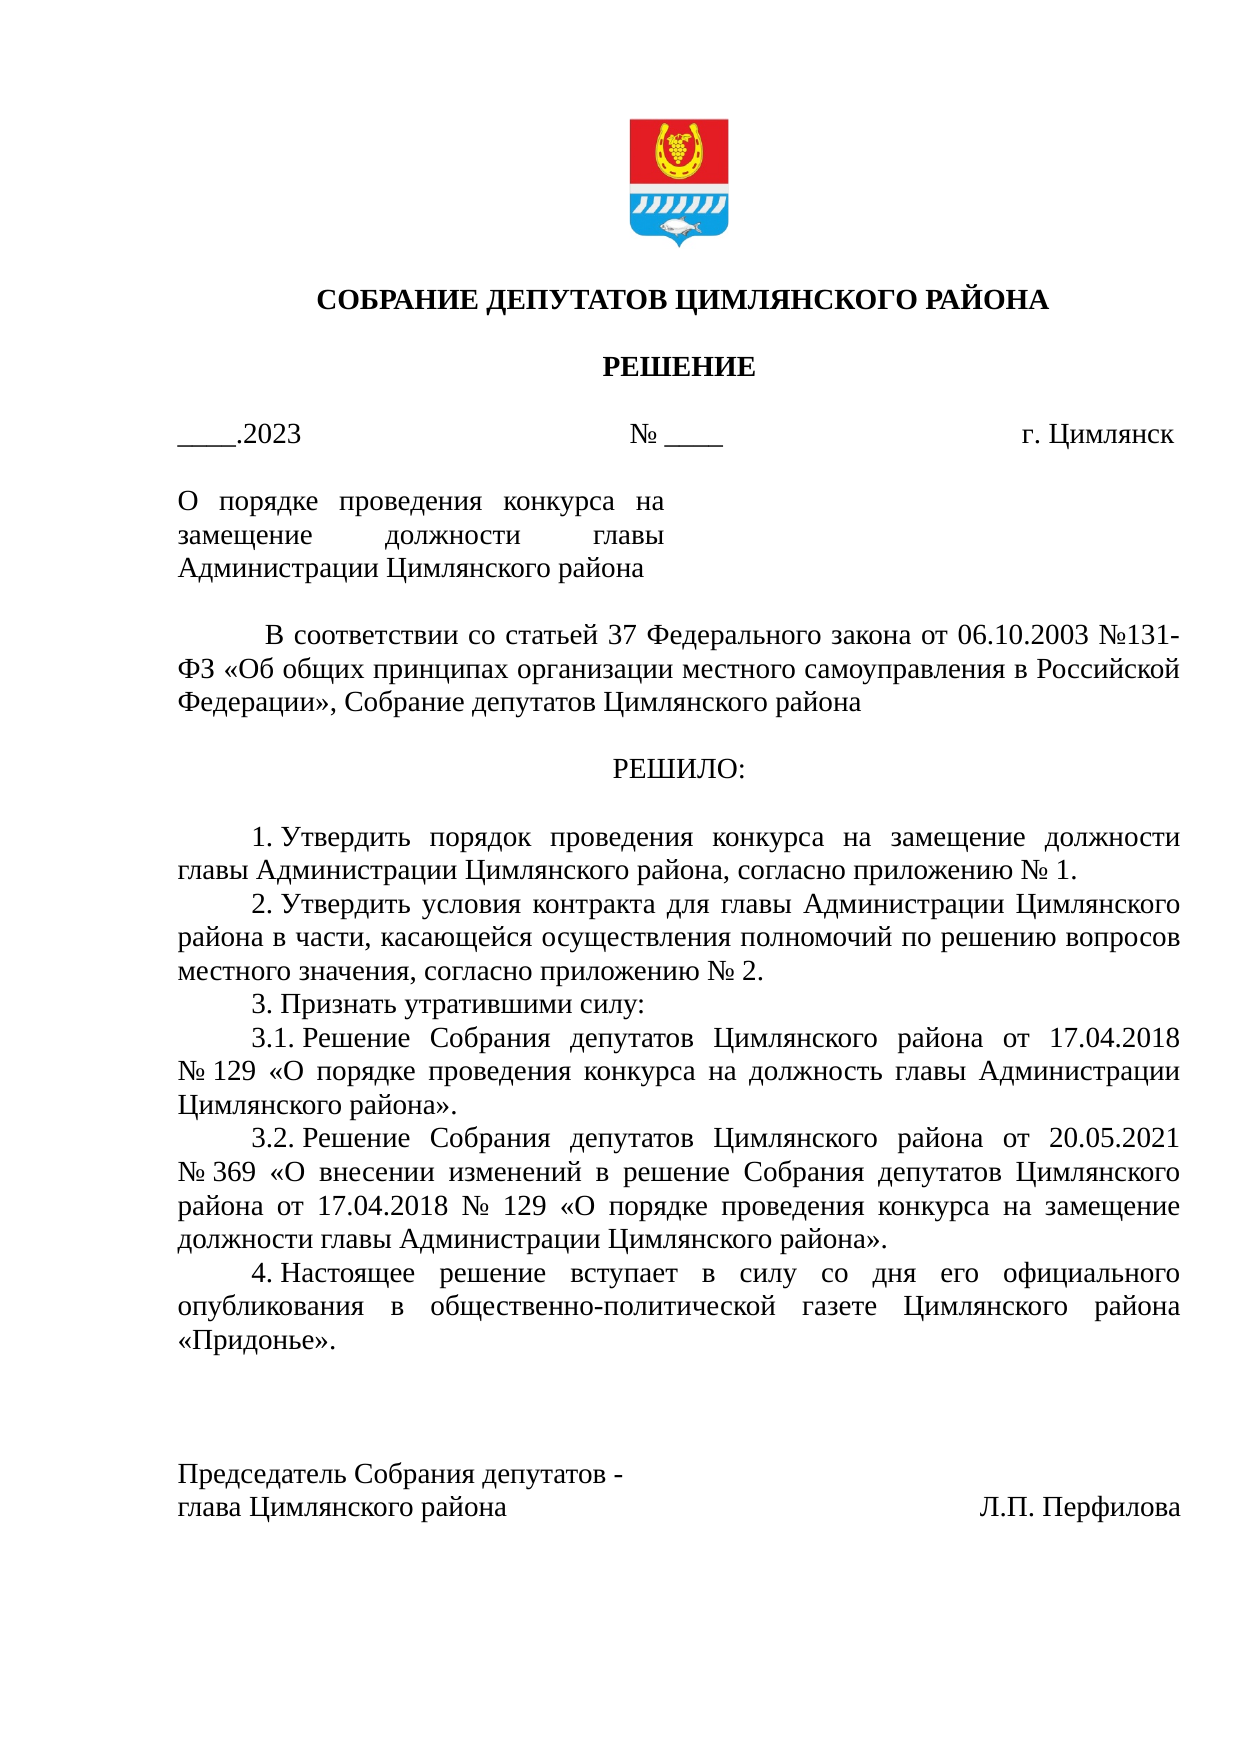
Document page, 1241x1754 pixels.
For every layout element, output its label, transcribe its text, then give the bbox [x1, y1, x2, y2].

text ____.2023 № ____ г. Цимлянск [177, 416, 1181, 450]
text 4. Настоящее решение вступает в силу со дня его официального опубликования в общественно-политической газете Цимлянского района «Придонье». [177, 1255, 1181, 1355]
picture [629, 118, 729, 249]
text 2. Утвердить условия контракта для главы Администрации Цимлянского района в части, касающейся осуществления полномочий по решению вопросов местного значения, согласно приложению № 2. [177, 886, 1181, 986]
text глава Цимлянского района Л.П. Перфилова [177, 1489, 1181, 1523]
text РЕШЕНИЕ [177, 349, 1181, 383]
text 3. Признать утратившими силу: [177, 986, 1181, 1020]
text В соответствии со статьей 37 Федерального закона от 06.10.2003 №131-ФЗ «Об общих принципах организации местного самоуправления в Российской Федерации», Собрание депутатов Цимлянского района [177, 617, 1181, 718]
text РЕШИЛО: [177, 752, 1181, 785]
text 1. Утвердить порядок проведения конкурса на замещение должности главы Администрации Цимлянского района, согласно приложению № 1. [177, 819, 1181, 886]
text 3.2. Решение Собрания депутатов Цимлянского района от 20.05.2021 № 369 «О внесении изменений в решение Собрания депутатов Цимлянского района от 17.04.2018 № 129 «О порядке проведения конкурса на замещение должности главы Администрации Цимлянского района». [177, 1121, 1181, 1255]
text О порядке проведения конкурса на замещение должности главы Администрации Цимлянского района [177, 483, 664, 584]
text СОБРАНИЕ ДЕПУТАТОВ ЦИМЛЯНСКОГО РАЙОНА [177, 282, 1181, 316]
text 3.1. Решение Собрания депутатов Цимлянского района от 17.04.2018 № 129 «О порядке проведения конкурса на должность главы Администрации Цимлянского района». [177, 1020, 1181, 1121]
text Председатель Собрания депутатов - [177, 1456, 1181, 1489]
